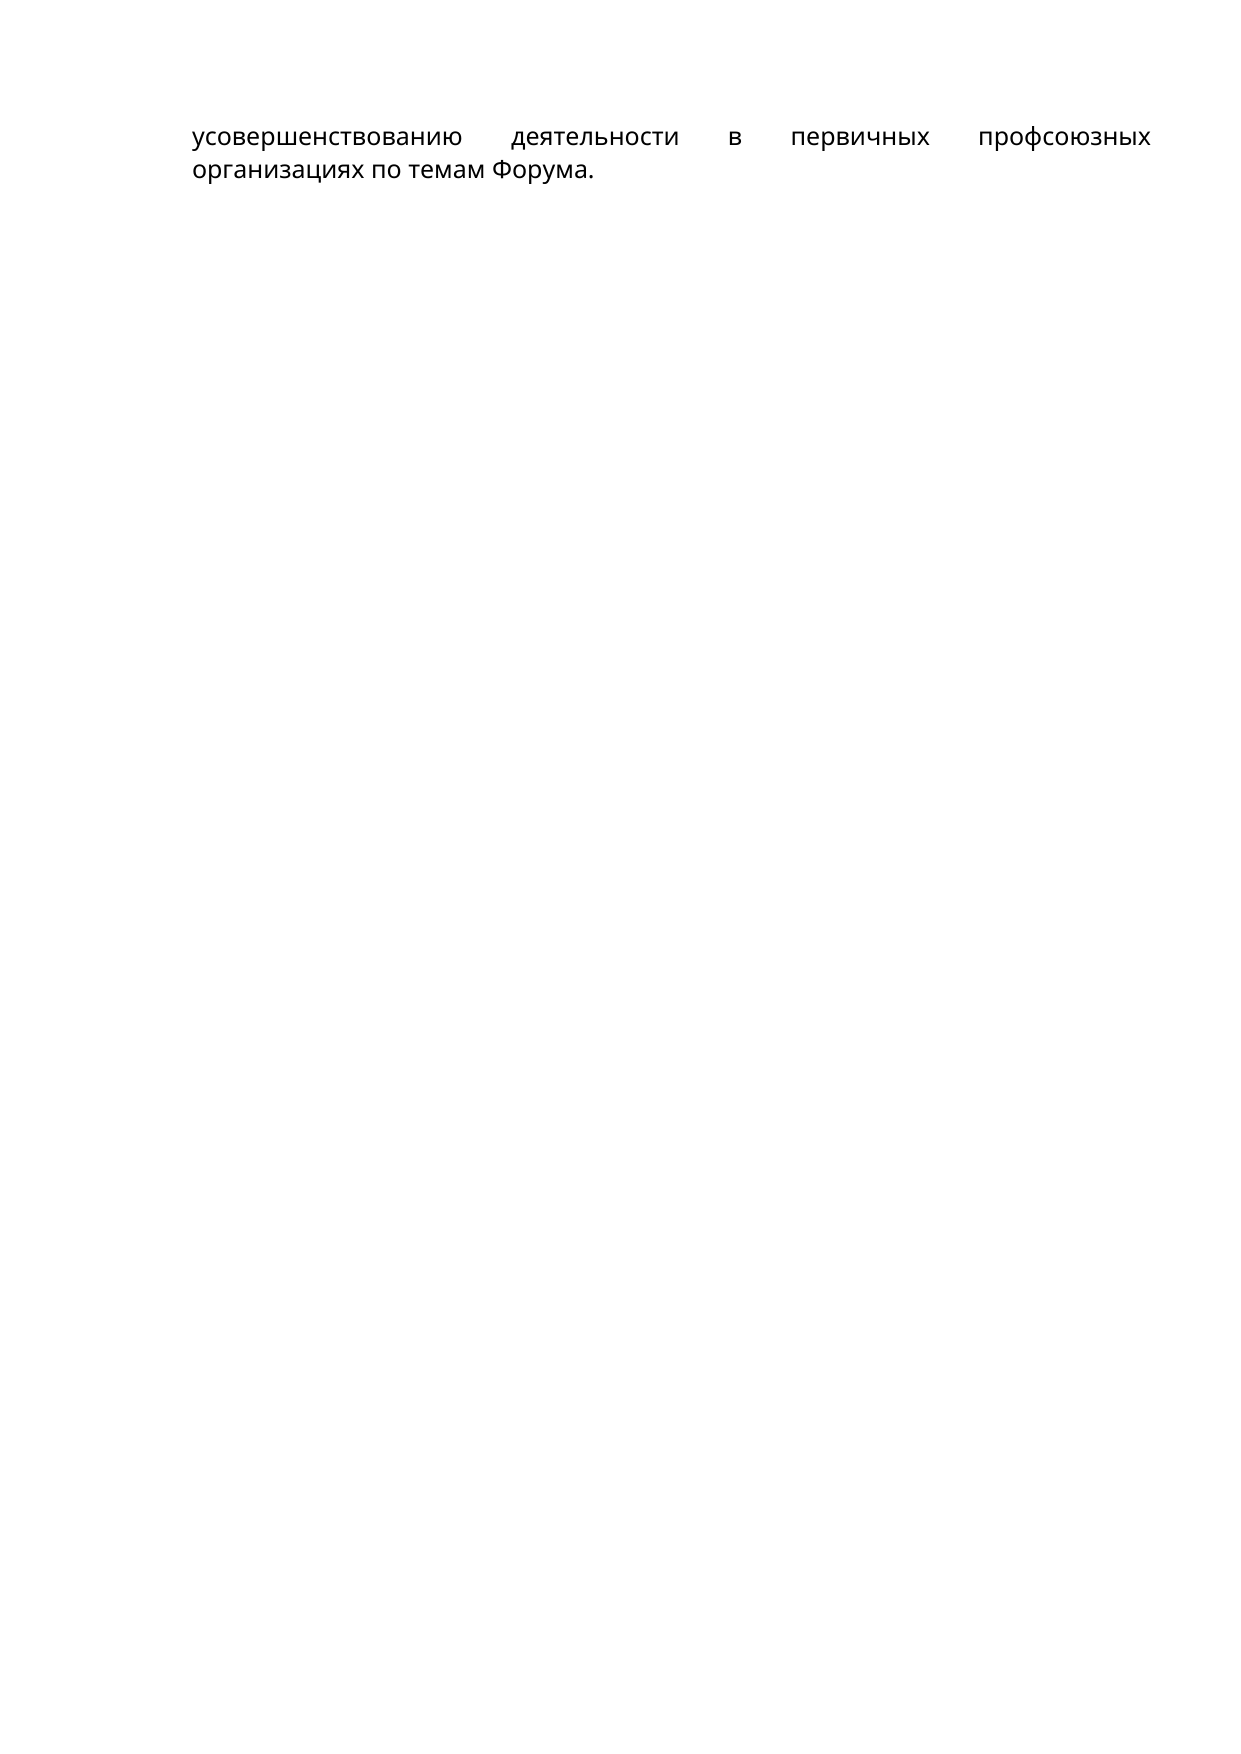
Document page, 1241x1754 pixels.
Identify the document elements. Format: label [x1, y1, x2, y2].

text [192, 118, 1152, 186]
